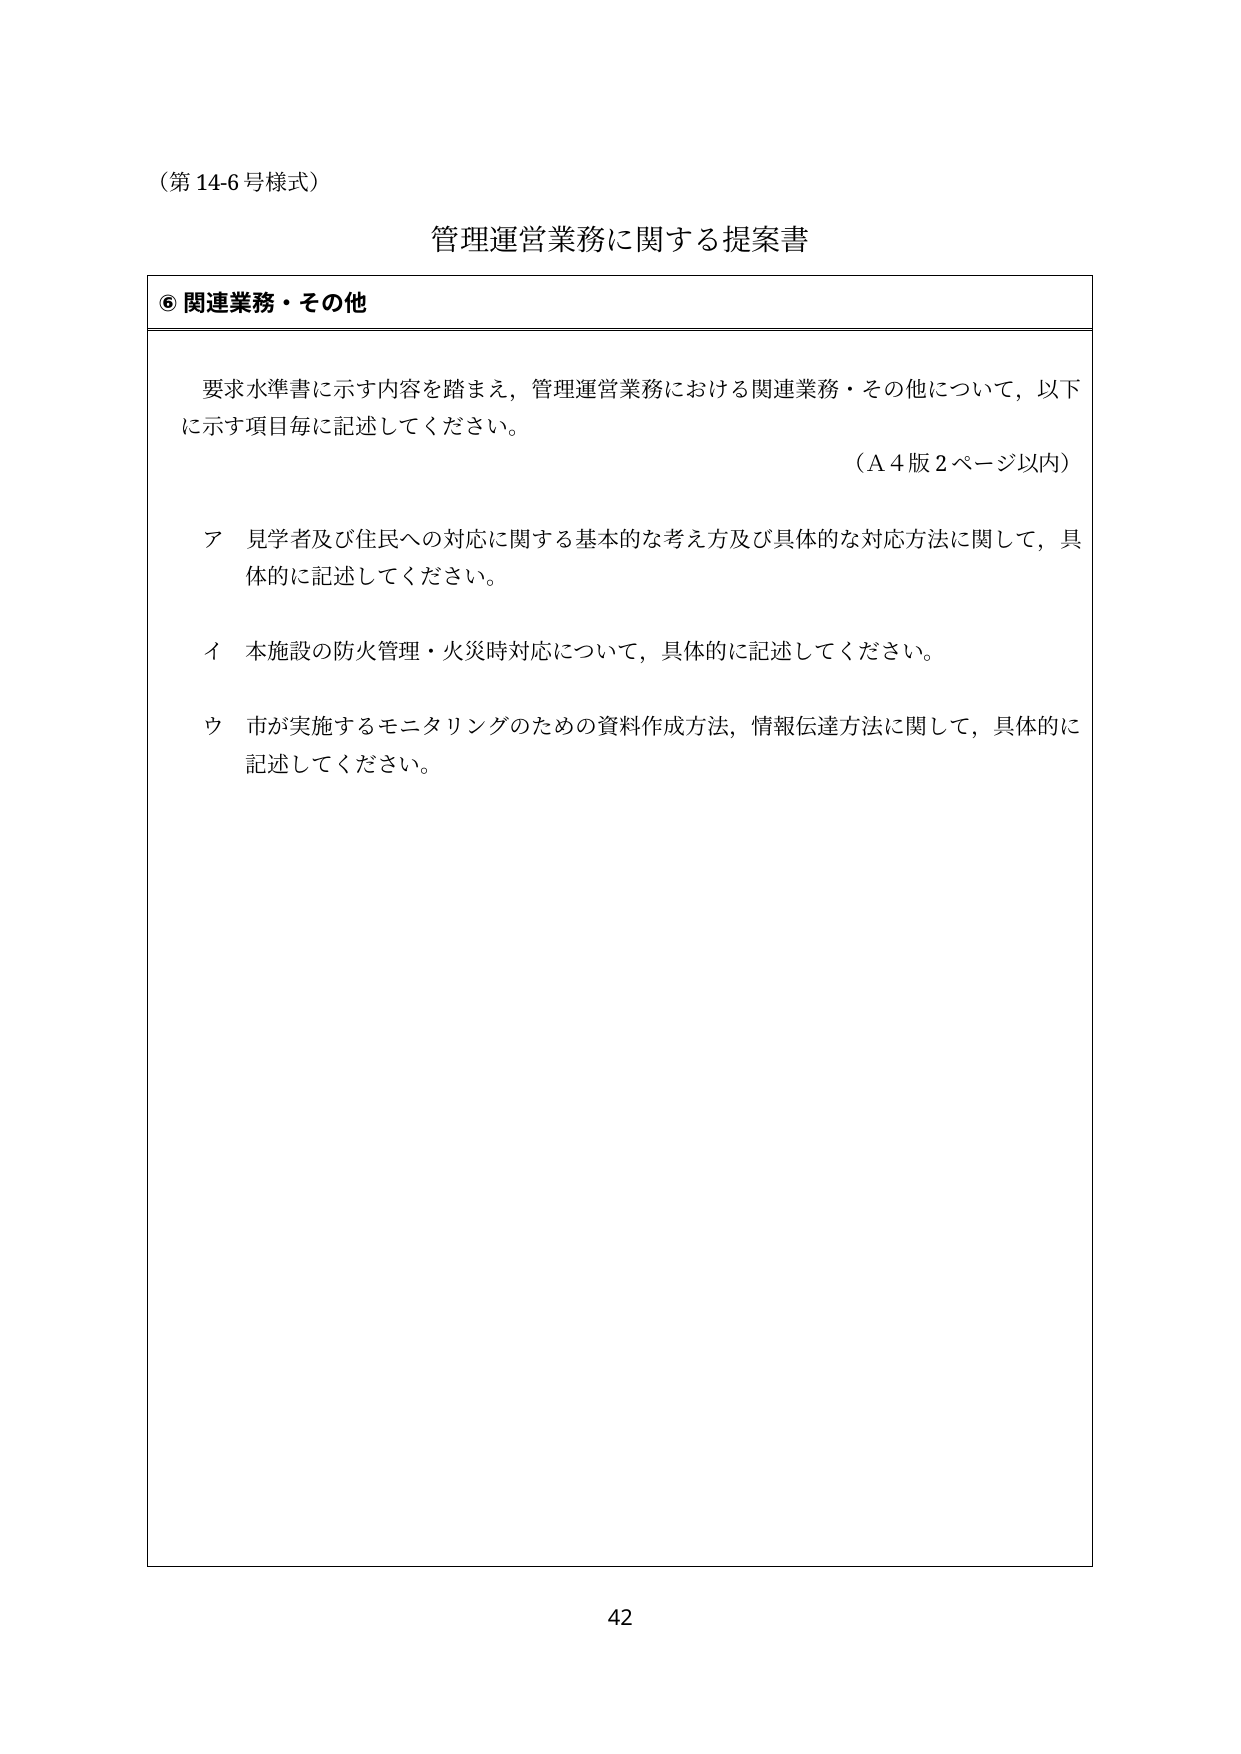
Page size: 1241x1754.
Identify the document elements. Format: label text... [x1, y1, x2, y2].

text 管理運営業務に関する提案書 [148, 200, 1092, 275]
text （第14-6号様式） [148, 162, 1092, 200]
table_cell 要求水準書に示す内容を踏まえ，管理運営業務における関連業務・その他について，以下に示す項目毎に記述してください。 （Ａ４版2ページ以内） ア 見学者及び住民への対応に関する基本的な考え方及び具体的な対応方法に関して，具体的に記述してください。 イ 本施設の防火管理・火災時対応について，具体的に記述してください。 ウ 市が実施するモニタリングのための資料作成方法，情報伝達方法に関して，具体的に記述してください。 [148, 331, 1092, 1566]
table_header ⑥ 関連業務・その他 [148, 276, 1092, 328]
